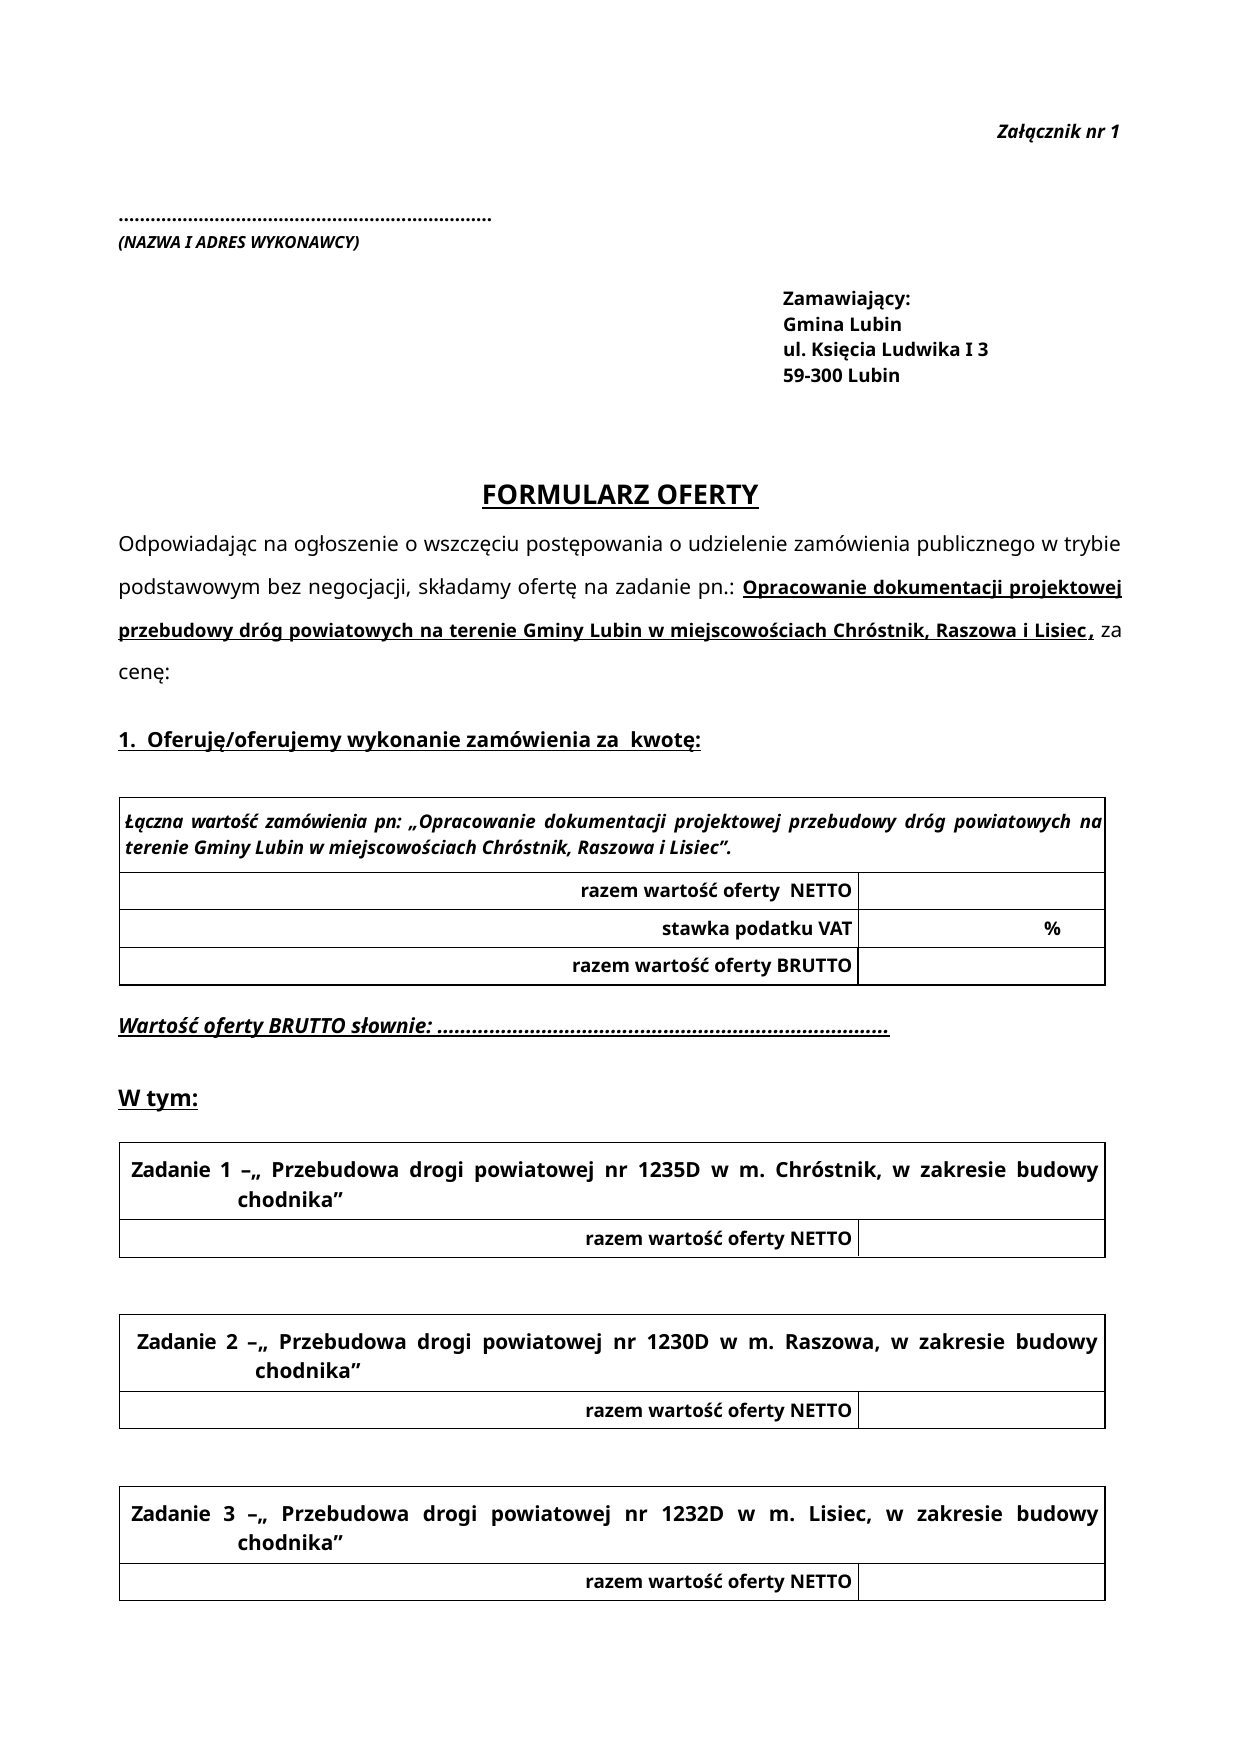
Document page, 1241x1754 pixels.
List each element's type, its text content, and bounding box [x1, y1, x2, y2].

table_header Łączna wartość zamówienia pn: „Opracowanie dokumentacji projektowej przebudowy dróg powiatowych na terenie Gminy Lubin w miejscowościach Chróstnik, Raszowa i Lisiec”. [120, 798, 1104, 872]
text Zamawiający: [118, 286, 1122, 311]
text Gmina Lubin [738, 311, 1122, 337]
text Odpowiadając na ogłoszenie o wszczęciu postępowania o udzielenie zamówienia publicznego w trybie podstawowym bez negocjacji, składamy ofertę na zadanie pn.: Opracowanie dokumentacji projektowej przebudowy dróg powiatowych na terenie Gminy Lubin w miejscowościach Chróstnik, Raszowa i Lisiec, za cenę: [118, 529, 1122, 686]
text 59-300 Lubin [738, 362, 1122, 388]
table_cell [859, 1564, 1104, 1600]
table_cell [859, 948, 1104, 984]
table_cell stawka podatku VAT [120, 910, 858, 947]
text ul. Księcia Ludwika I 3 [738, 337, 1122, 362]
table_cell razem wartość oferty NETTO [120, 1220, 858, 1256]
text Załącznik nr 1 [118, 118, 1122, 144]
text ……………………………………...………...….……… [118, 202, 1122, 227]
table_header Zadanie 2 –„ Przebudowa drogi powiatowej nr 1230D w m. Raszowa, w zakresie budowy chodnika” [120, 1315, 1104, 1391]
table_cell [859, 1220, 1104, 1256]
text FORMULARZ OFERTY [118, 476, 1122, 512]
table_cell razem wartość oferty NETTO [120, 873, 858, 909]
text W tym: [118, 1082, 1122, 1113]
table_cell razem wartość oferty BRUTTO [120, 948, 857, 984]
table_cell razem wartość oferty NETTO [120, 1564, 858, 1600]
text (NAZWA I ADRES WYKONAWCY) [118, 231, 1116, 254]
table_cell [859, 873, 1104, 909]
table_cell [859, 1392, 1104, 1428]
table_header Zadanie 3 –„ Przebudowa drogi powiatowej nr 1232D w m. Lisiec, w zakresie budowy chodnika” [120, 1487, 1104, 1562]
text Wartość oferty BRUTTO słownie: ……………………………...…………………………………… [118, 1011, 1122, 1040]
table_cell razem wartość oferty NETTO [120, 1392, 858, 1428]
text 1. Oferuję/oferujemy wykonanie zamówienia za kwotę: [118, 726, 1122, 754]
table_header Zadanie 1 –„ Przebudowa drogi powiatowej nr 1235D w m. Chróstnik, w zakresie budowy chodnika” [120, 1143, 1104, 1219]
table_cell % [859, 910, 1104, 947]
